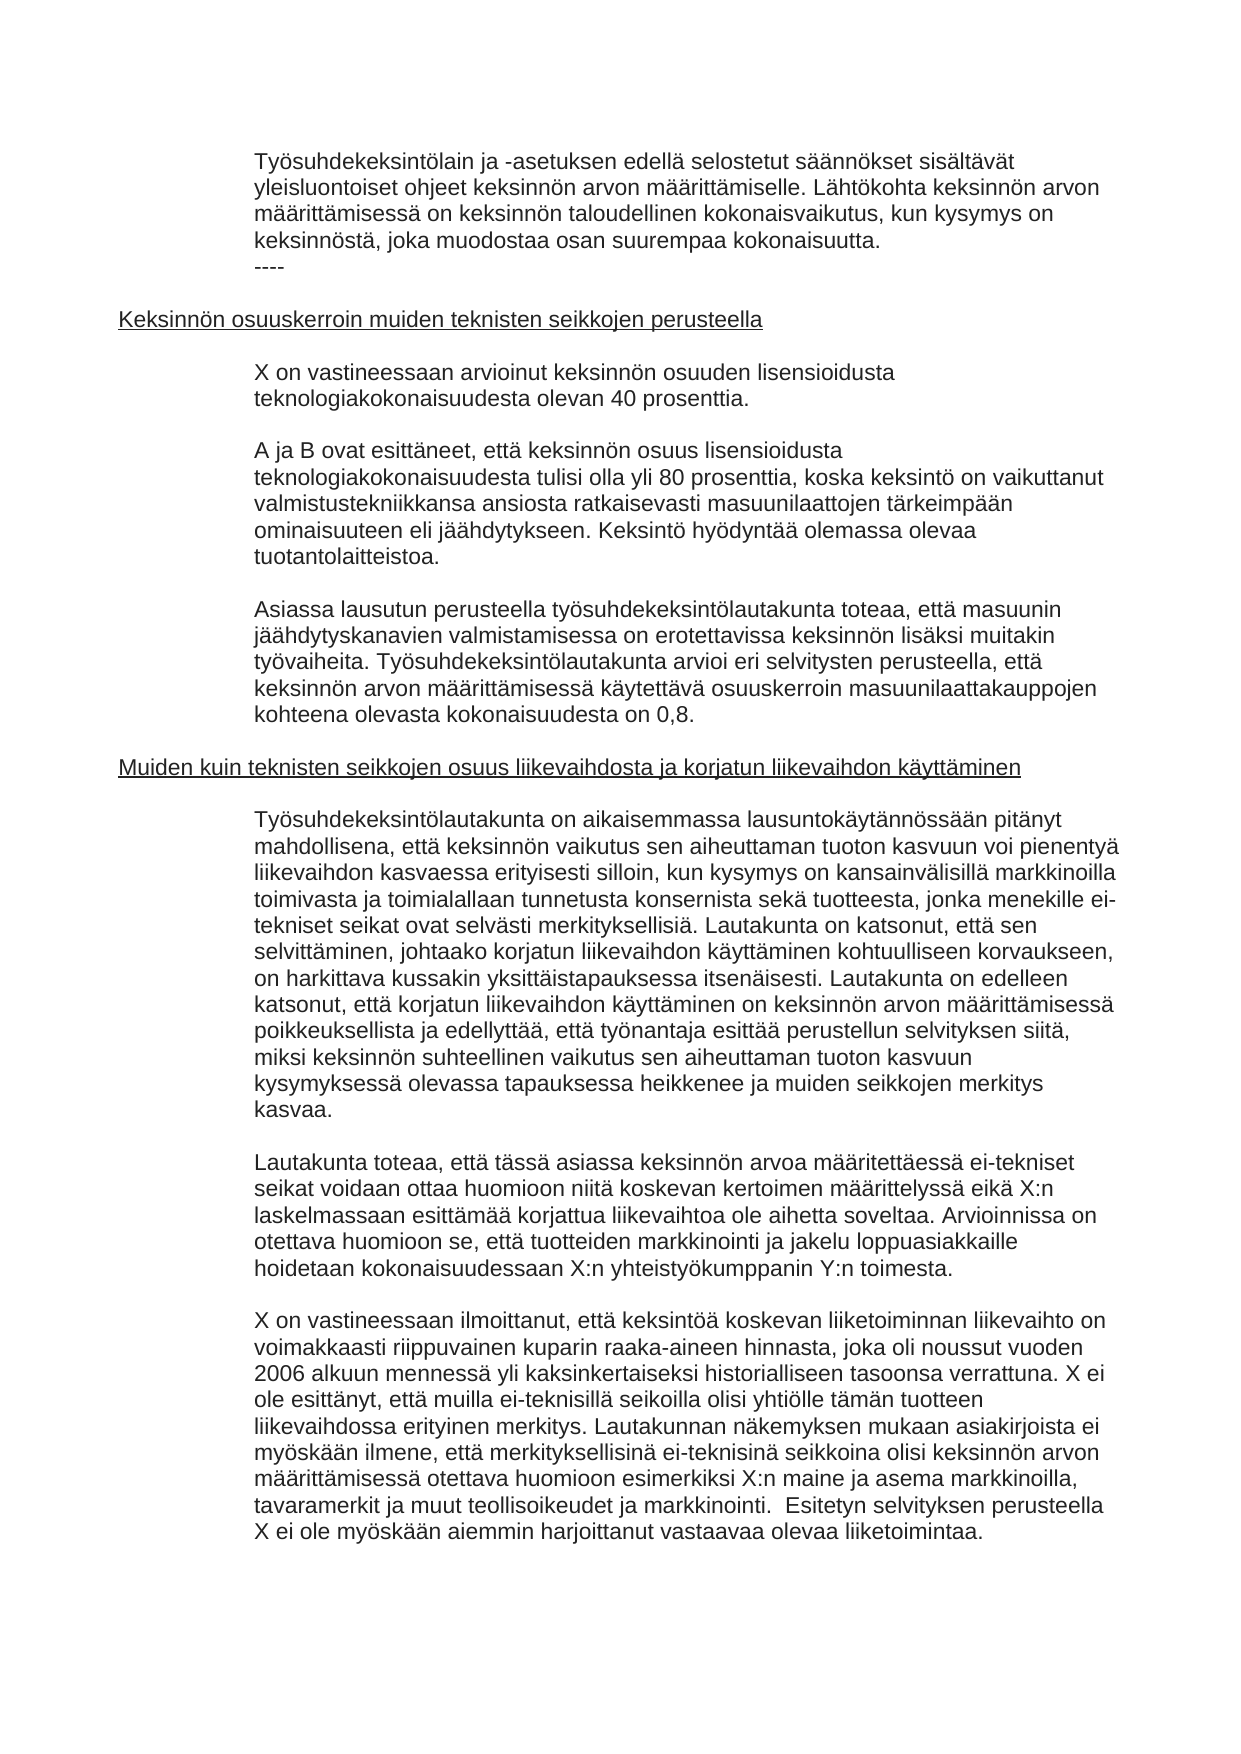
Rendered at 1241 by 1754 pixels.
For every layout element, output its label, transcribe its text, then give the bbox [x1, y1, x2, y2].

text X on vastineessaan ilmoittanut, että keksintöä koskevan liiketoiminnan liikevaihto on voimakkaasti riippuvainen kuparin raaka-aineen hinnasta, joka oli noussut vuoden 2006 alkuun mennessä yli kaksinkertaiseksi historialliseen tasoonsa verrattuna. X ei ole esittänyt, että muilla ei-teknisillä seikoilla olisi yhtiölle tämän tuotteen liikevaihdossa erityinen merkitys. Lautakunnan näkemyksen mukaan asiakirjoista ei myöskään ilmene, että merkityksellisinä ei-teknisinä seikkoina olisi keksinnön arvon määrittämisessä otettava huomioon esimerkiksi X:n maine ja asema markkinoilla, tavaramerkit ja muut teollisoikeudet ja markkinointi. Esitetyn selvityksen perusteella X ei ole myöskään aiemmin harjoittanut vastaavaa olevaa liiketoimintaa. [254, 1307, 1122, 1544]
text ---- [254, 253, 1122, 279]
text X on vastineessaan arvioinut keksinnön osuuden lisensioidusta teknologiakokonaisuudesta olevan 40 prosenttia. [254, 358, 1122, 411]
text Työsuhdekeksintölain ja -asetuksen edellä selostetut säännökset sisältävät yleisluontoiset ohjeet keksinnön arvon määrittämiselle. Lähtökohta keksinnön arvon määrittämisessä on keksinnön taloudellinen kokonaisvaikutus, kun kysymys on keksinnöstä, joka muodostaa osan suurempaa kokonaisuutta. [254, 148, 1122, 253]
text Keksinnön osuuskerroin muiden teknisten seikkojen perusteella [118, 306, 1122, 332]
text Muiden kuin teknisten seikkojen osuus liikevaihdosta ja korjatun liikevaihdon käyttäminen [118, 754, 1122, 780]
text Työsuhdekeksintölautakunta on aikaisemmassa lausuntokäytännössään pitänyt mahdollisena, että keksinnön vaikutus sen aiheuttaman tuoton kasvuun voi pienentyä liikevaihdon kasvaessa erityisesti silloin, kun kysymys on kansainvälisillä markkinoilla toimivasta ja toimialallaan tunnetusta konsernista sekä tuotteesta, jonka menekille ei-tekniset seikat ovat selvästi merkityksellisiä. Lautakunta on katsonut, että sen selvittäminen, johtaako korjatun liikevaihdon käyttäminen kohtuulliseen korvaukseen, on harkittava kussakin yksittäistapauksessa itsenäisesti. Lautakunta on edelleen katsonut, että korjatun liikevaihdon käyttäminen on keksinnön arvon määrittämisessä poikkeuksellista ja edellyttää, että työnantaja esittää perustellun selvityksen siitä, miksi keksinnön suhteellinen vaikutus sen aiheuttaman tuoton kasvuun kysymyksessä olevassa tapauksessa heikkenee ja muiden seikkojen merkitys kasvaa. [254, 806, 1122, 1123]
text Lautakunta toteaa, että tässä asiassa keksinnön arvoa määritettäessä ei-tekniset seikat voidaan ottaa huomioon niitä koskevan kertoimen määrittelyssä eikä X:n laskelmassaan esittämää korjattua liikevaihtoa ole aihetta soveltaa. Arvioinnissa on otettava huomioon se, että tuotteiden markkinointi ja jakelu loppuasiakkaille hoidetaan kokonaisuudessaan X:n yhteistyökumppanin Y:n toimesta. [254, 1149, 1122, 1281]
text A ja B ovat esittäneet, että keksinnön osuus lisensioidusta teknologiakokonaisuudesta tulisi olla yli 80 prosenttia, koska keksintö on vaikuttanut valmistustekniikkansa ansiosta ratkaisevasti masuunilaattojen tärkeimpään ominaisuuteen eli jäähdytykseen. Keksintö hyödyntää olemassa olevaa tuotantolaitteistoa. [254, 437, 1122, 569]
text Asiassa lausutun perusteella työsuhdekeksintölautakunta toteaa, että masuunin jäähdytyskanavien valmistamisessa on erotettavissa keksinnön lisäksi muitakin työvaiheita. Työsuhdekeksintölautakunta arvioi eri selvitysten perusteella, että keksinnön arvon määrittämisessä käytettävä osuuskerroin masuunilaattakauppojen kohteena olevasta kokonaisuudesta on 0,8. [254, 596, 1122, 727]
